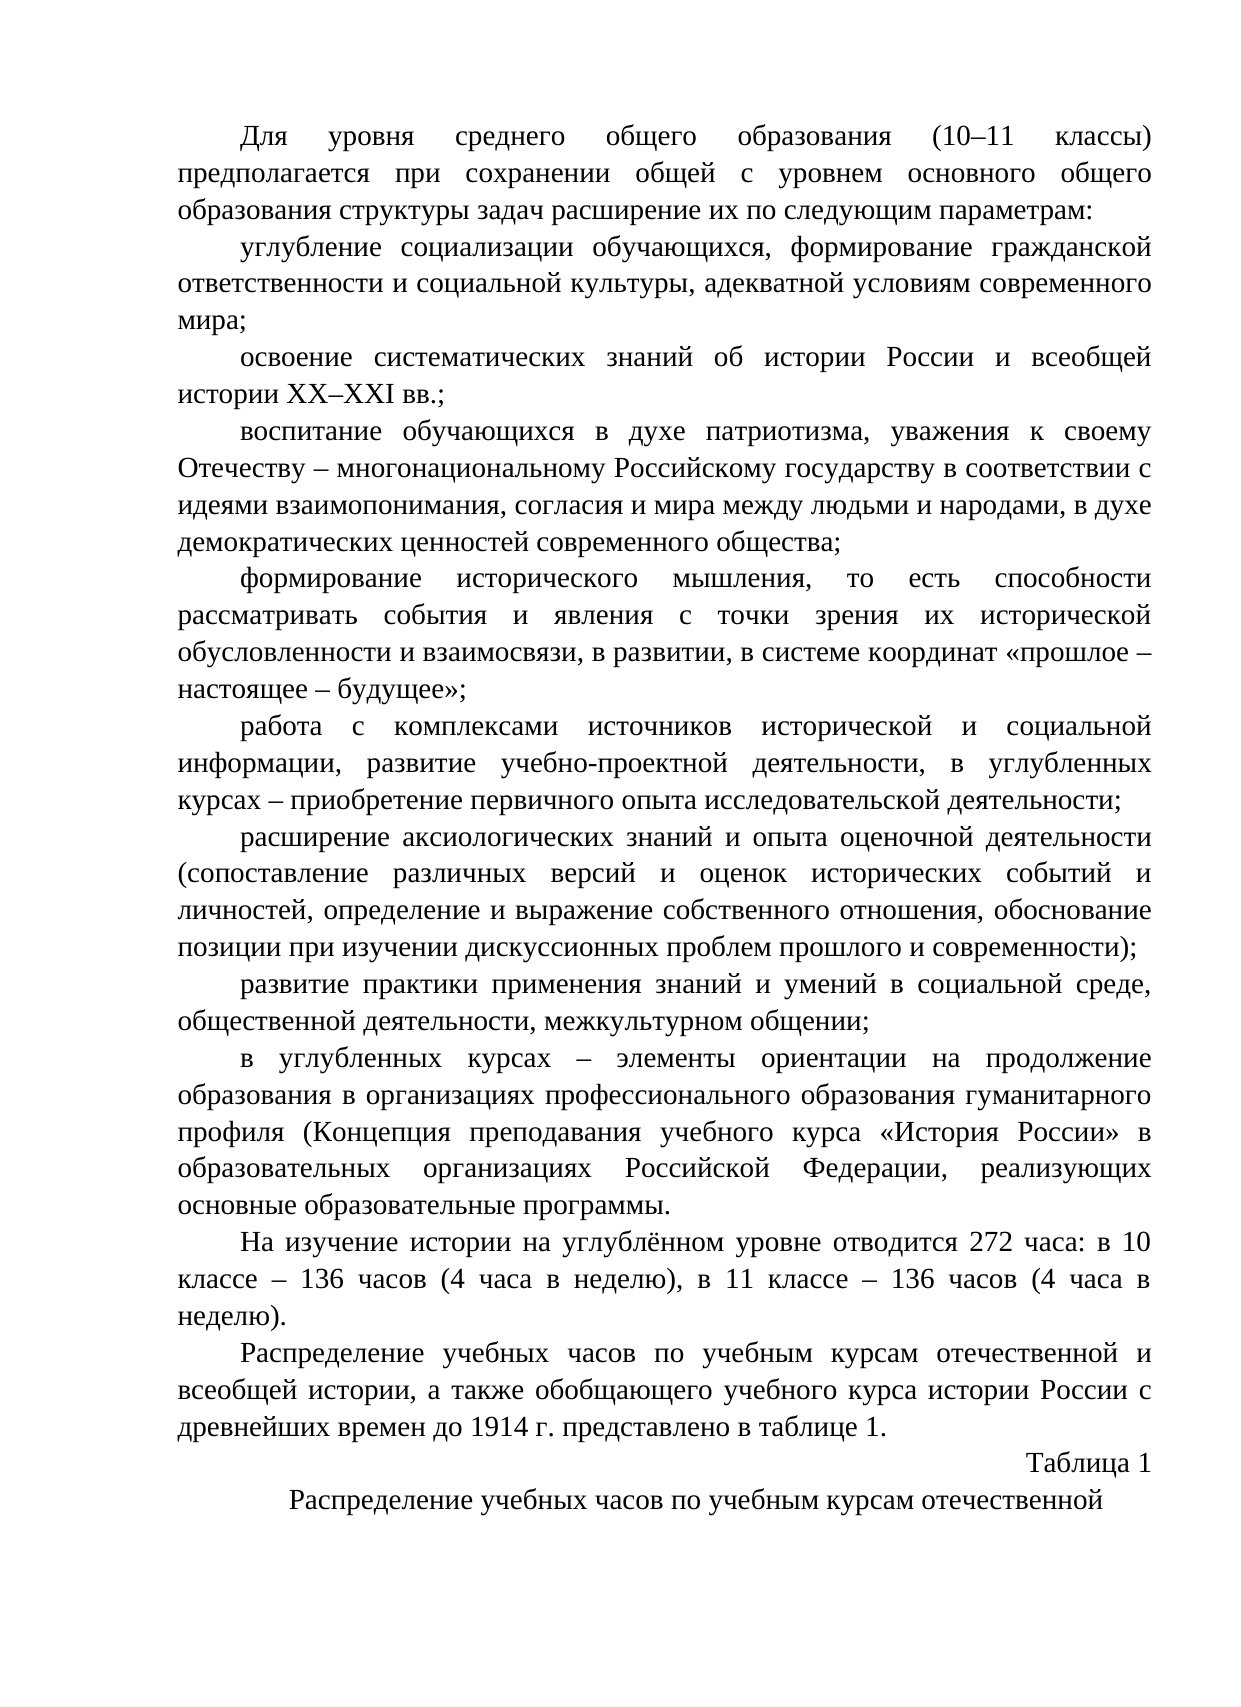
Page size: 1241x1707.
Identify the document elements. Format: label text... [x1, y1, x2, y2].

text в углубленных курсах – элементы ориентации на продолжение образования в организациях профессионального образования гуманитарного профиля (Концепция преподавания учебного курса «История России» в образовательных организациях Российской Федерации, реализующих основные образовательные программы. [177, 1040, 1152, 1221]
text воспитание обучающихся в духе патриотизма, уважения к своему Отечеству – многонациональному Российскому государству в соответствии с идеями взаимопонимания, согласия и мира между людьми и народами, в духе демократических ценностей современного общества; [177, 413, 1152, 557]
text освоение систематических знаний об истории России и всеобщей истории XX–XXI вв.; [177, 339, 1152, 410]
text расширение аксиологических знаний и опыта оценочной деятельности (сопоставление различных версий и оценок исторических событий и личностей, определение и выражение собственного отношения, обоснование позиции при изучении дискуссионных проблем прошлого и современности); [177, 819, 1152, 963]
text формирование исторического мышления, то есть способности рассматривать события и явления с точки зрения их исторической обусловленности и взаимосвязи, в развитии, в системе координат «прошлое – настоящее – будущее»; [177, 561, 1152, 705]
text углубление социализации обучающихся, формирование гражданской ответственности и социальной культуры, адекватной условиям современного мира; [177, 229, 1152, 336]
text Таблица 1 [177, 1446, 1152, 1479]
text Распределение учебных часов по учебным курсам отечественной [177, 1482, 1152, 1516]
text ‌На изучение истории на углублённом уровне отводится 272 часа: в 10 классе – 136 часов (4 часа в неделю), в 11 классе – 136 часов (4 часа в неделю).‌‌ [177, 1224, 1152, 1332]
text работа с комплексами источников исторической и социальной информации, развитие учебно-проектной деятельности, в углубленных курсах – приобретение первичного опыта исследовательской деятельности; [177, 708, 1152, 815]
text Для уровня среднего общего образования (10–11 классы) предполагается при сохранении общей с уровнем основного общего образования структуры задач расширение их по следующим параметрам: [177, 118, 1152, 225]
text развитие практики применения знаний и умений в социальной среде, общественной деятельности, межкультурном общении; [177, 966, 1152, 1037]
text Распределение учебных часов по учебным курсам отечественной и всеобщей истории, а также обобщающего учебного курса истории России с древнейших времен до 1914 г. представлено в таблице 1. [177, 1335, 1152, 1442]
